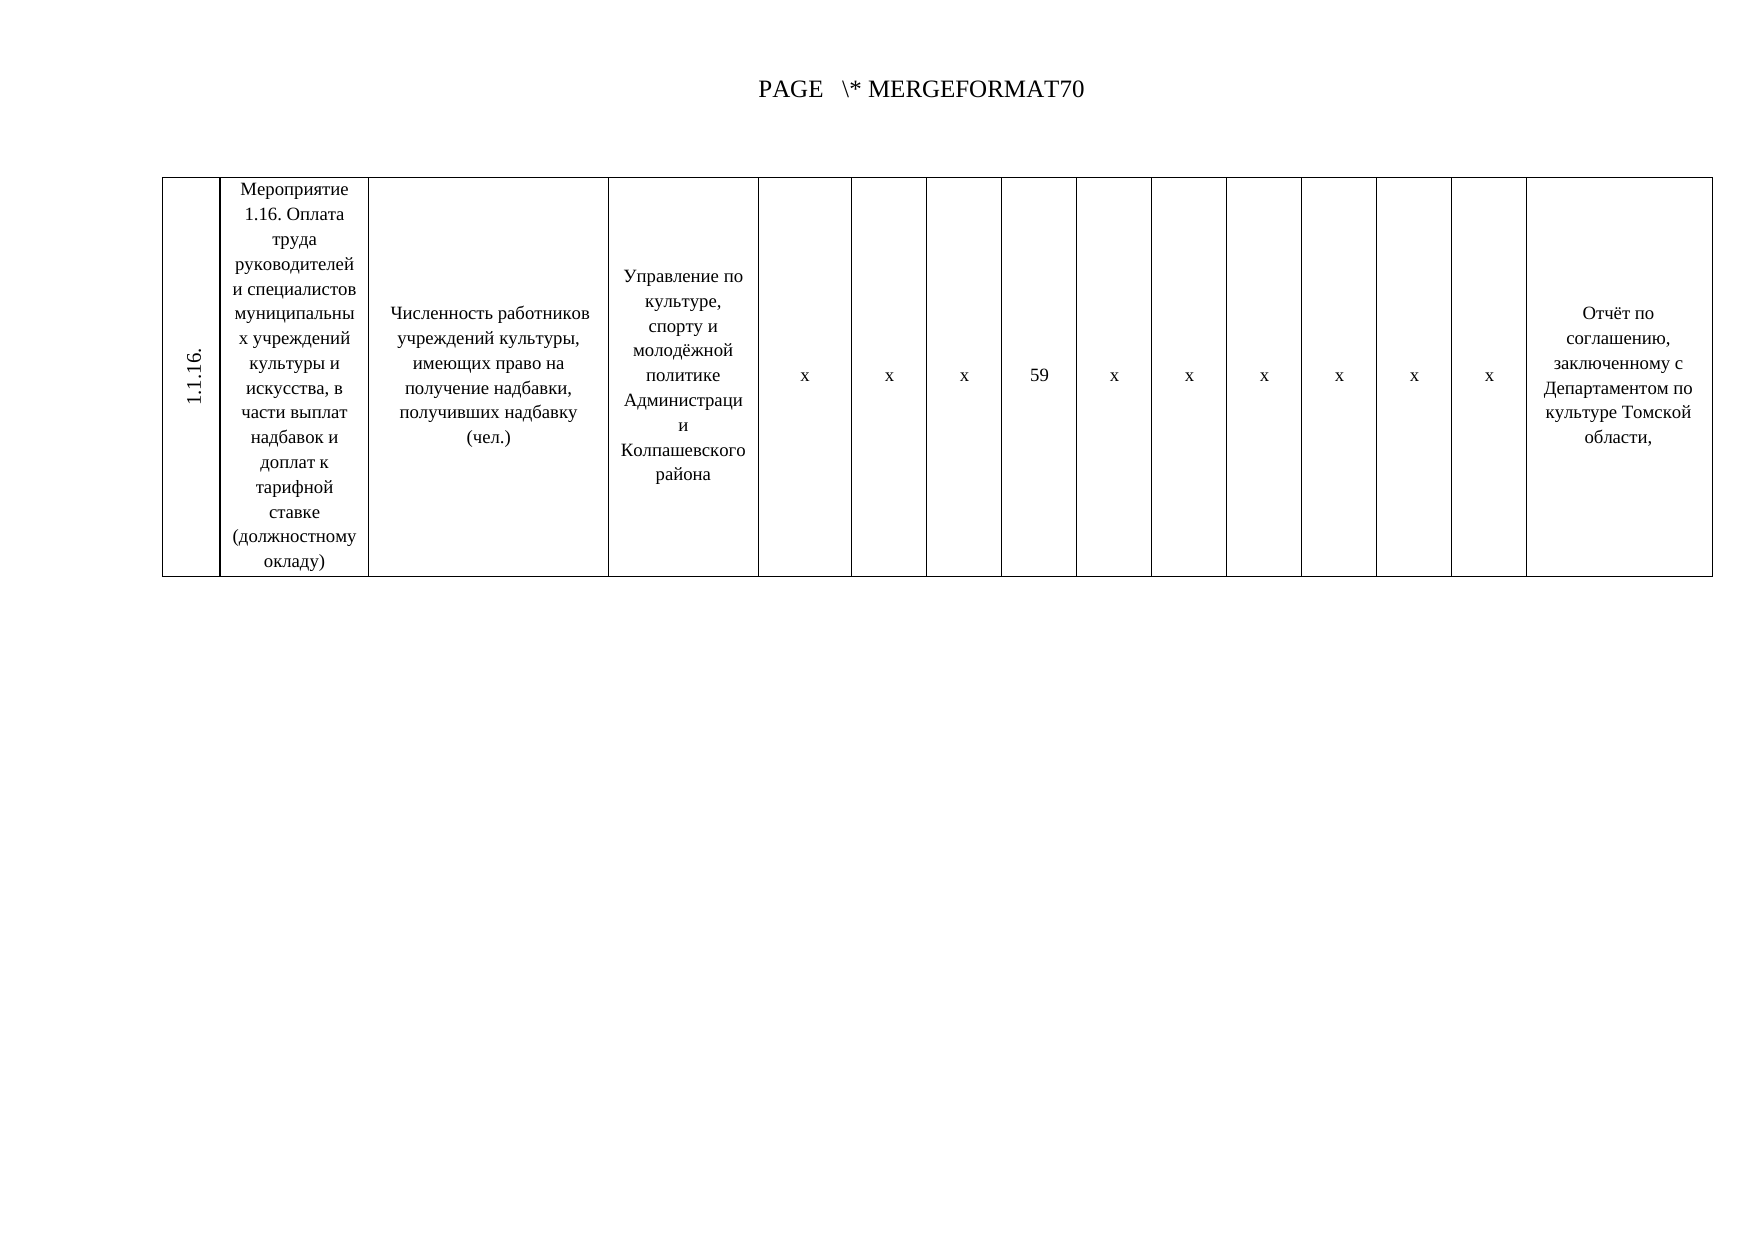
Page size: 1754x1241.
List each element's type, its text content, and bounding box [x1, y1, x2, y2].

table_cell х [927, 178, 1001, 576]
table_cell х [1452, 178, 1526, 576]
table_cell х [852, 178, 926, 576]
table_cell Управление по культуре, спорту и молодёжной политике Администрации Колпашевского района [609, 178, 758, 576]
table_cell х [1077, 178, 1151, 576]
table_cell х [1227, 178, 1301, 576]
table_cell Мероприятие 1.16. Оплата труда руководителей и специалистов муниципальных учреждений культуры и искусства, в части выплат надбавок и доплат к тарифной ставке (должностному окладу) [221, 178, 368, 576]
table_cell х [1377, 178, 1451, 576]
table_cell х [1302, 178, 1376, 576]
table_cell х [759, 178, 851, 576]
table_cell 59 [1002, 178, 1076, 576]
table_cell 1.1.16. [163, 178, 219, 576]
table_cell Численность работников учреждений культуры, имеющих право на получение надбавки, получивших надбавку (чел.) [369, 178, 608, 576]
table_cell Отчёт по соглашению, заключенному с Департаментом по культуре Томской области, [1527, 178, 1712, 576]
table_cell х [1152, 178, 1226, 576]
